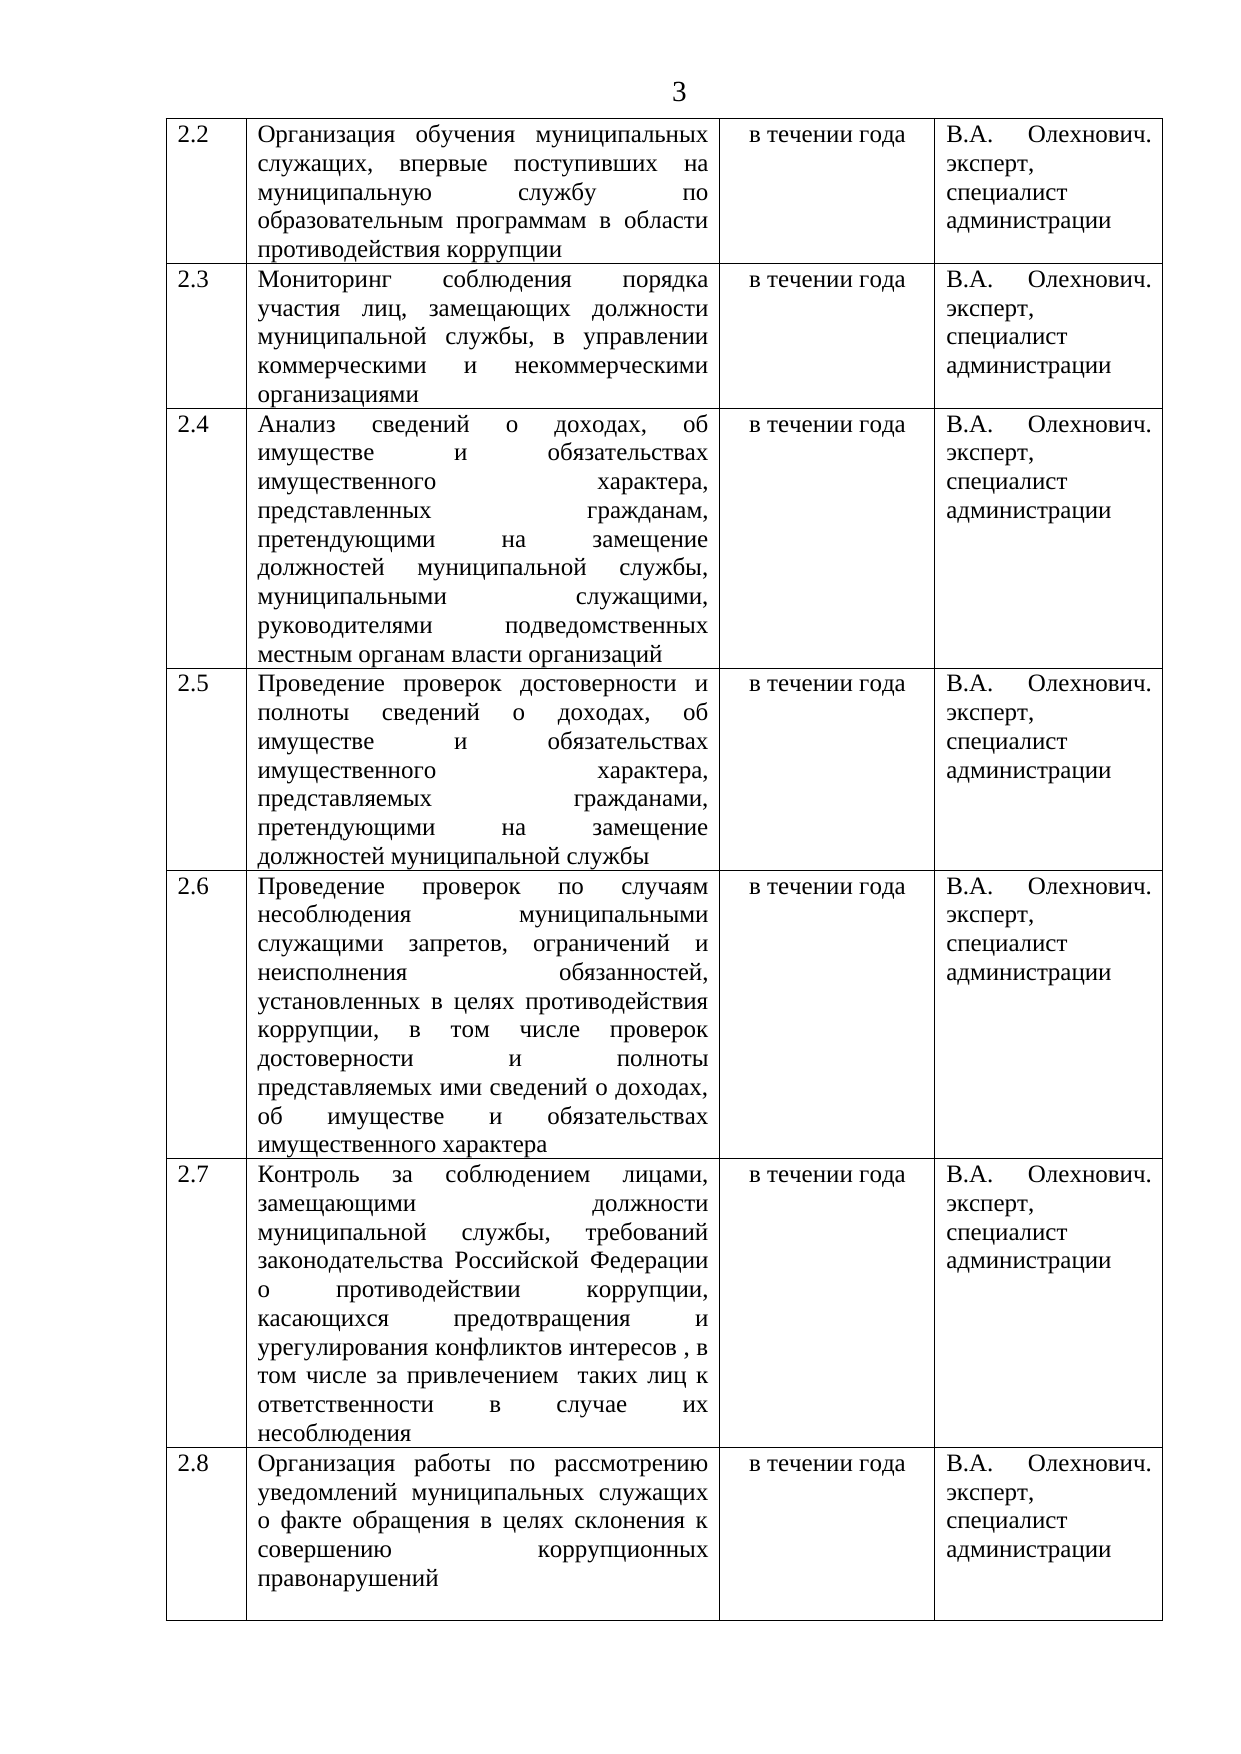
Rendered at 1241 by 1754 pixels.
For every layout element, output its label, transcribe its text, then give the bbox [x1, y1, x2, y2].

table_cell 2.2 [167, 119, 246, 263]
table_cell Организация обучения муниципальных служащих, впервые поступивших на муниципальную службу по образовательным программам в области противодействия коррупции [247, 119, 719, 263]
table_cell Мониторинг соблюдения порядка участия лиц, замещающих должности муниципальной службы, в управлении коммерческими и некоммерческими организациями [247, 264, 719, 408]
table_cell 2.4 [167, 409, 246, 667]
table_cell 2.5 [167, 669, 246, 870]
table_cell 2.3 [167, 264, 246, 408]
table_cell Организация работы по рассмотрению уведомлений муниципальных служащих о факте обращения в целях склонения к совершению коррупционных правонарушений [247, 1448, 719, 1620]
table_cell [935, 1448, 1162, 1620]
table_cell в течении года [720, 669, 934, 870]
table_cell в течении года [720, 1448, 934, 1620]
table_cell в течении года [720, 1159, 934, 1447]
table_cell Анализ сведений о доходах, об имуществе и обязательствах имущественного характера, представленных гражданам, претендующими на замещение должностей муниципальной службы, муниципальными служащими, руководителями подведомственных местным органам власти организаций [247, 409, 719, 667]
table_cell в течении года [720, 264, 934, 408]
table_cell В.А. Олехнович. эксперт, специалист администрации [935, 264, 1162, 408]
table_cell В.А. Олехнович. эксперт, специалист администрации [935, 669, 1162, 870]
table_cell Проведение проверок достоверности и полноты сведений о доходах, об имуществе и обязательствах имущественного характера, представляемых гражданами, претендующими на замещение должностей муниципальной службы [247, 669, 719, 870]
table_cell в течении года [720, 409, 934, 667]
table_cell Контроль за соблюдением лицами, замещающими должности муниципальной службы, требований законодательства Российской Федерации о противодействии коррупции, касающихся предотвращения и урегулирования конфликтов интересов , в том числе за привлечением таких лиц к ответственности в случае их несоблюдения [247, 1159, 719, 1447]
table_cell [935, 119, 1162, 263]
table_cell 2.8 [167, 1448, 246, 1620]
table_cell В.А. Олехнович. эксперт, специалист администрации [935, 871, 1162, 1158]
table_cell 2.6 [167, 871, 246, 1158]
table_cell 2.7 [167, 1159, 246, 1447]
table_cell В.А. Олехнович. эксперт, специалист администрации [935, 1159, 1162, 1447]
table_cell в течении года [720, 119, 934, 263]
table_cell в течении года [720, 871, 934, 1158]
table_cell В.А. Олехнович. эксперт, специалист администрации [935, 409, 1162, 667]
table_cell Проведение проверок по случаям несоблюдения муниципальными служащими запретов, ограничений и неисполнения обязанностей, установленных в целях противодействия коррупции, в том числе проверок достоверности и полноты представляемых ими сведений о доходах, об имуществе и обязательствах имущественного характера [247, 871, 719, 1158]
